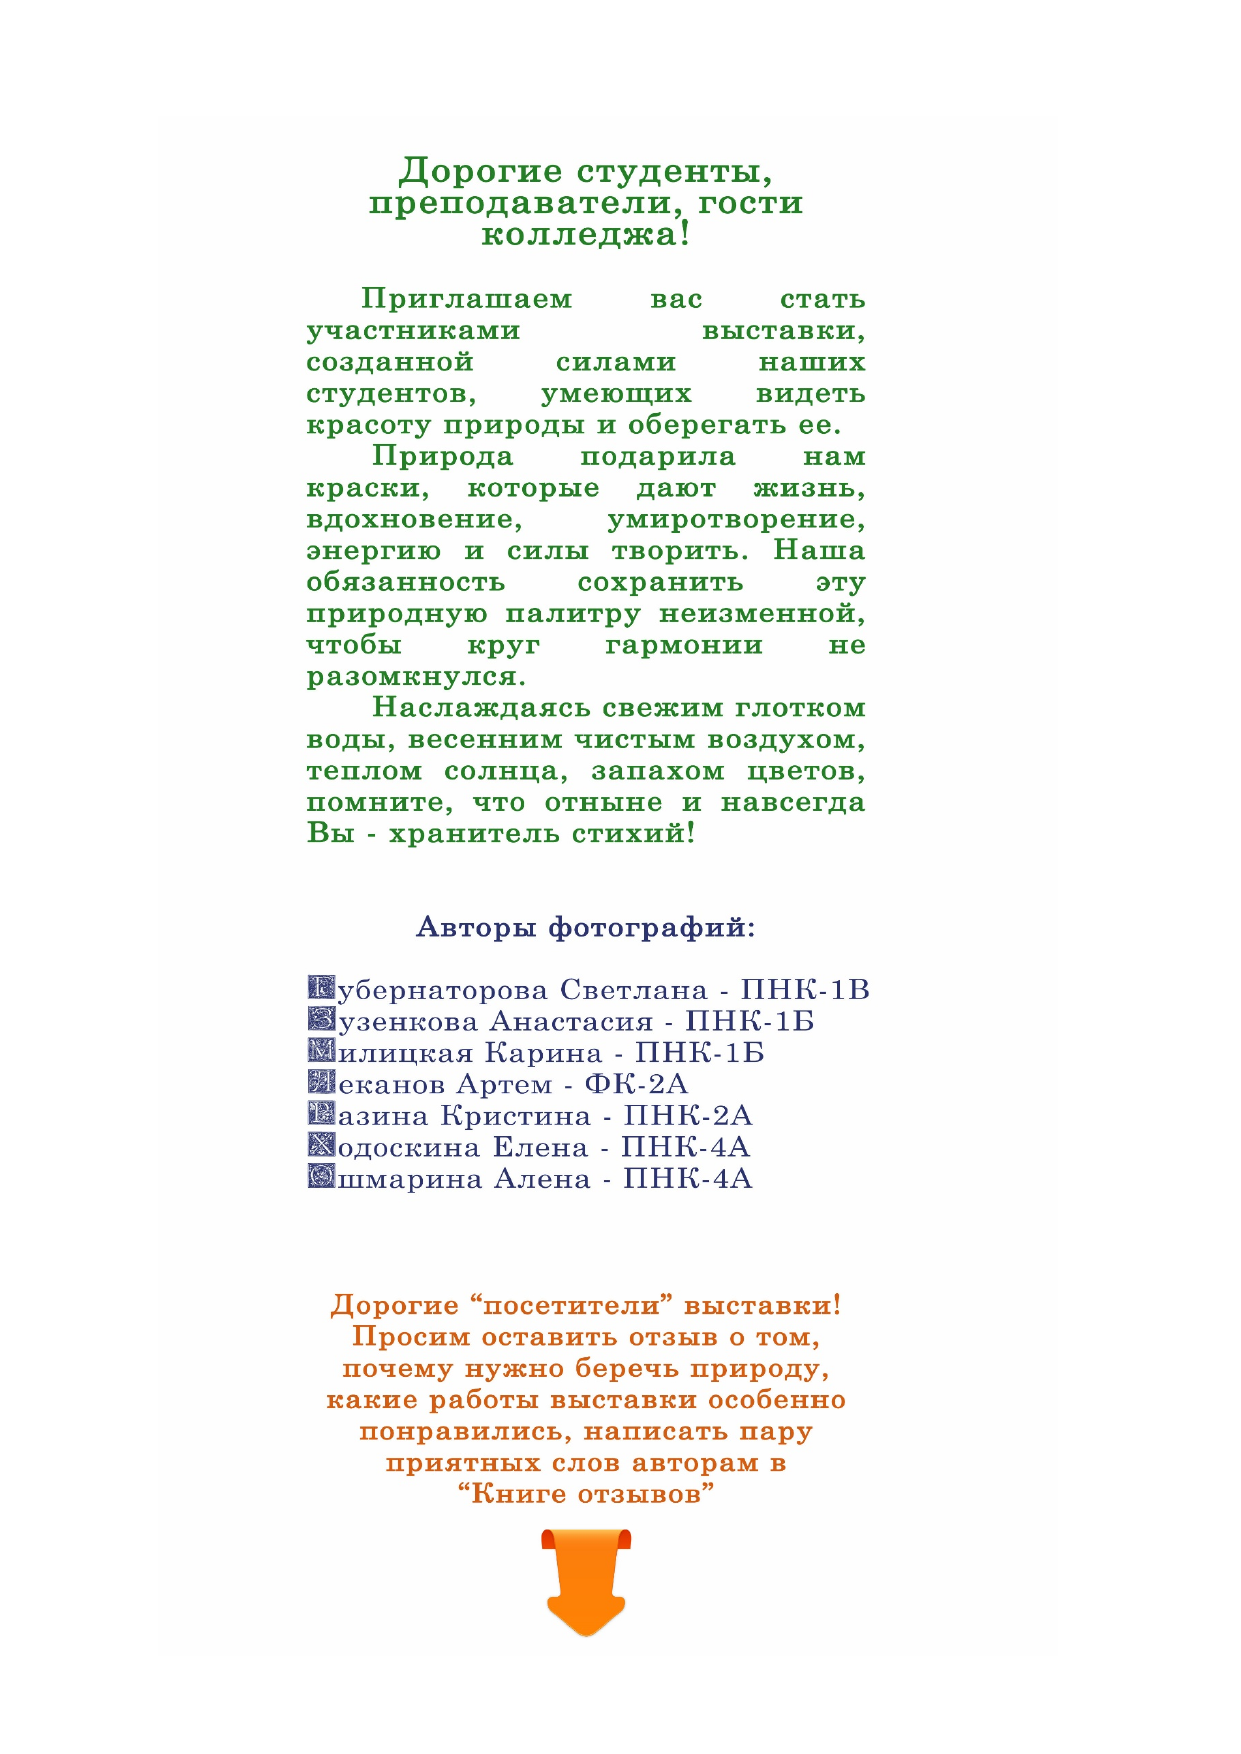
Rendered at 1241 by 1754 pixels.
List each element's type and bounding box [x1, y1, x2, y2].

picture [158, 116, 1059, 1656]
